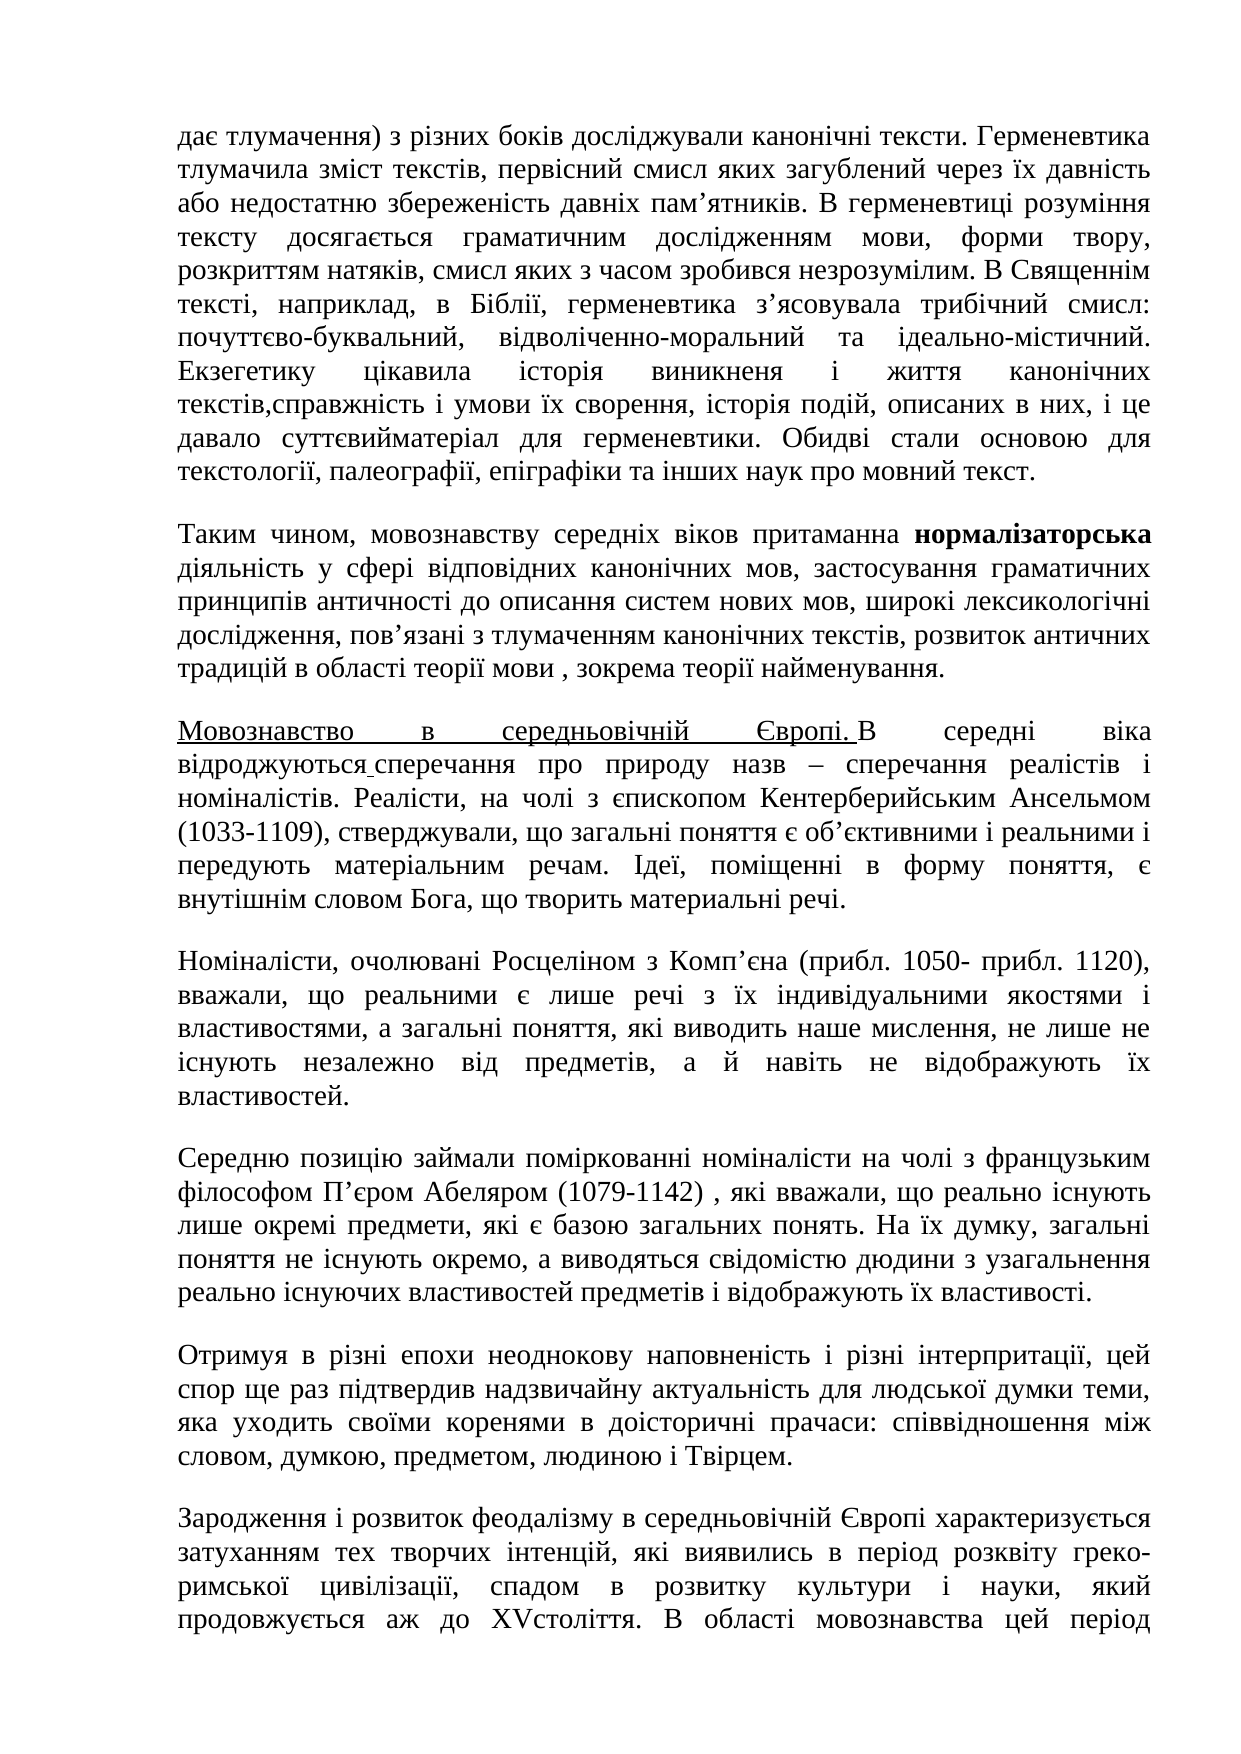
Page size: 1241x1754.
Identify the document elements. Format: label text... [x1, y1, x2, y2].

text Мовознавство в середньовічній Європі. В середні віка відроджуються сперечання про природу назв – сперечання реалістів і номіналістів. Реалісти, на чолі з єпископом Кентерберийським Ансельмом (1033-1109), стверджували, що загальні поняття є об’єктивними і реальними і передують матеріальним речам. Ідеї, поміщенні в форму поняття, є внутішнім словом Бога, що творить материальні речі. [177, 713, 1152, 914]
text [177, 118, 1152, 487]
text Середню позицію займали поміркованні номіналісти на чолі з французьким філософом П’єром Абеляром (1079-1142) , які вважали, що реально існують лише окремі предмети, які є базою загальних понять. На їх думку, загальні поняття не існують окремо, а виводяться свідомістю дюдини з узагальнення реально існуючих властивостей предметів і відображують їх властивості. [177, 1140, 1152, 1308]
text Отримуя в різні епохи неоднокову наповненість і різні інтерпритації, цей спор ще раз підтвердив надзвичайну актуальність для людської думки теми, яка уходить своїми коренями в доісторичні прачаси: співвідношення між словом, думкою, предметом, людиною і Твірцем. [177, 1337, 1152, 1471]
text Номіналісти, очолювані Росцеліном з Комп’єна (прибл. 1050- прибл. 1120), вважали, що реальними є лише речі з їх індивідуальними якостями і властивостями, а загальні поняття, які виводить наше мислення, не лише не існують незалежно від предметів, а й навіть не відображують їх властивостей. [177, 943, 1152, 1111]
text Таким чином, мовознавству середніх віков притаманна нормалізаторська діяльність у сфері відповідних канонічних мов, застосування граматичних принципів античності до описання систем нових мов, широкі лексикологічні дослідження, пов’язані з тлумаченням канонічних текстів, розвиток античних традицій в області теорії мови , зокрема теорії найменування. [177, 516, 1152, 684]
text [177, 1501, 1152, 1635]
